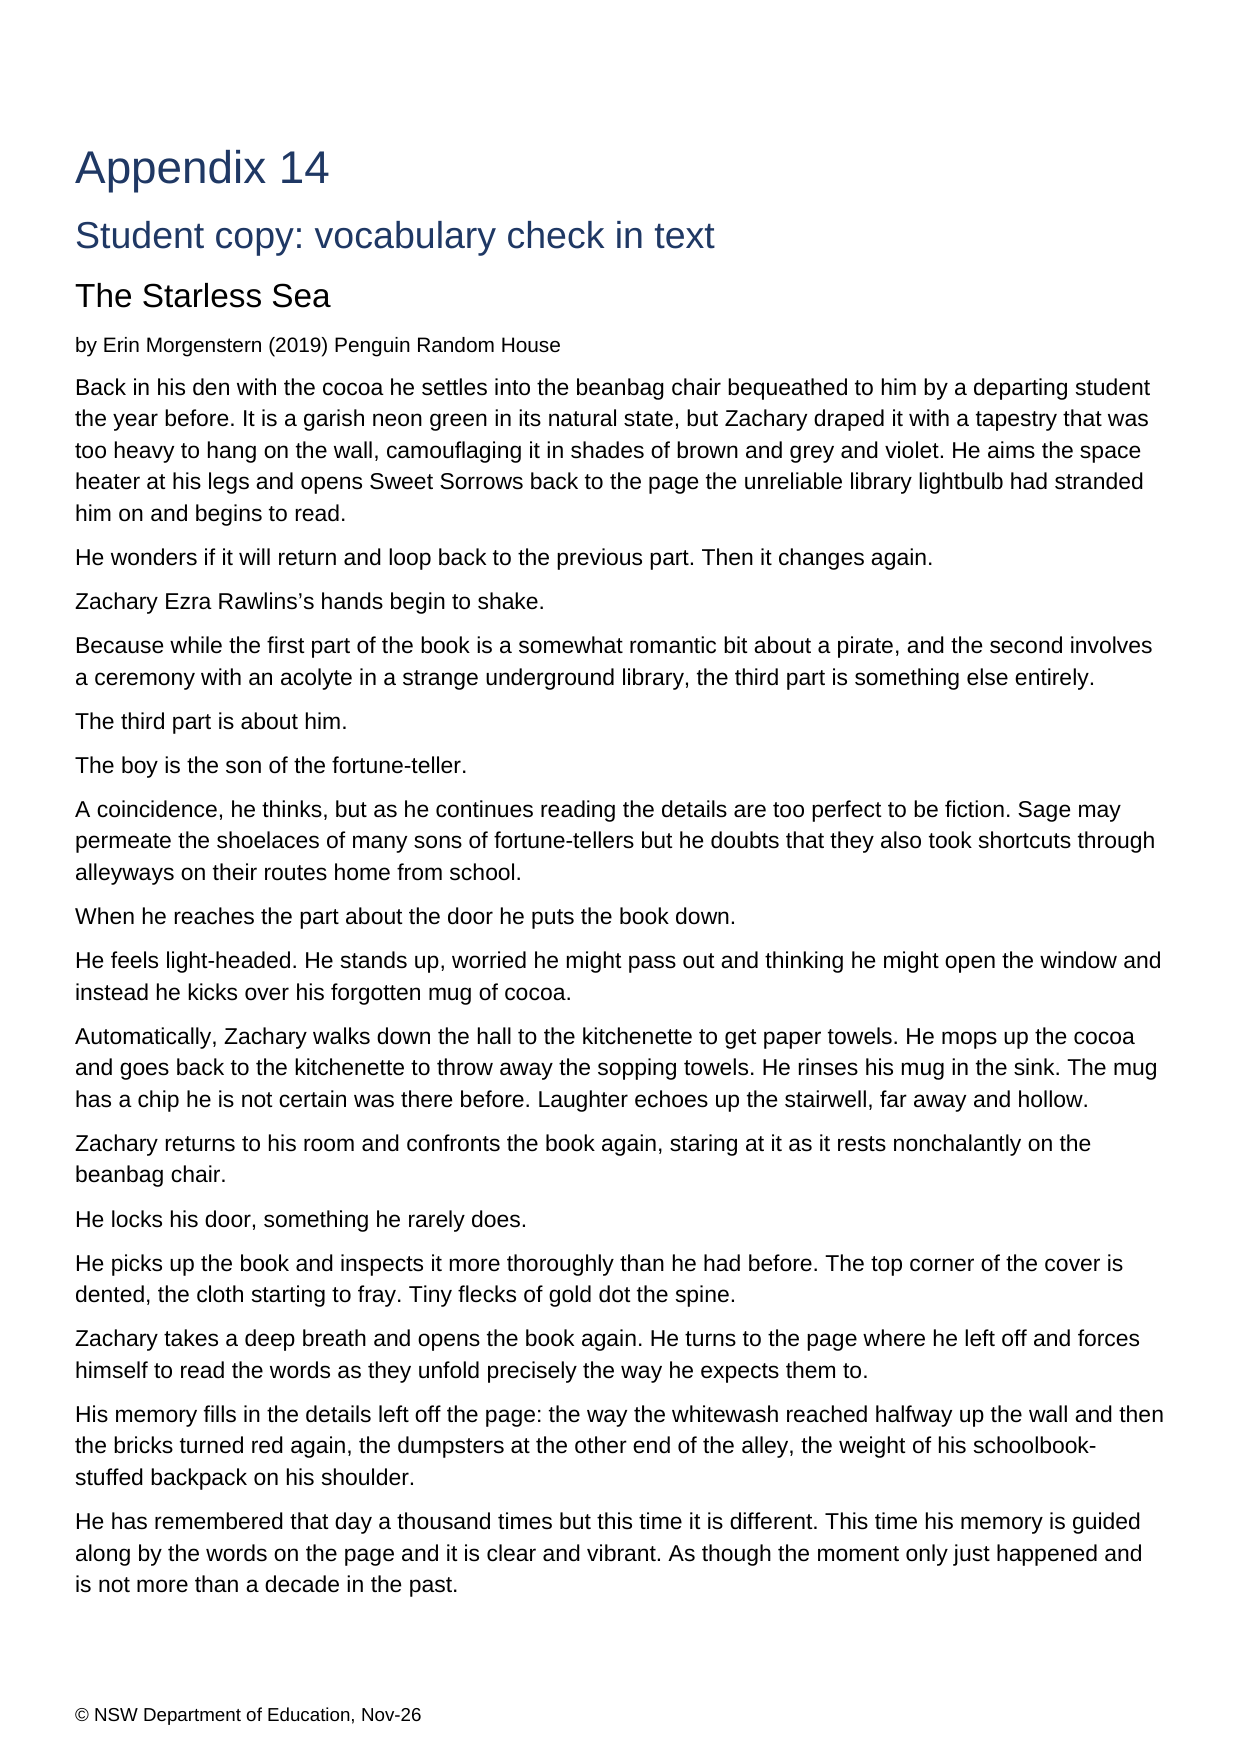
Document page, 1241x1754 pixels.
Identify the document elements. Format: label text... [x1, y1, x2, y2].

text Zachary returns to his room and confronts the book again, staring at it as it rests nonchalantly on the beanbag chair. [75, 1130, 1165, 1188]
text He feels light-headed. He stands up, worried he might pass out and thinking he might open the window and instead he kicks over his forgotten mug of cocoa. [75, 947, 1165, 1005]
text Zachary takes a deep breath and opens the book again. He turns to the page where he left off and forces himself to read the words as they unfold precisely the way he expects them to. [75, 1325, 1165, 1383]
text Zachary Ezra Rawlins’s hands begin to shake. [75, 588, 1165, 614]
subtitle Student copy: vocabulary check in text [75, 214, 1165, 257]
text The boy is the son of the fortune-teller. [75, 752, 1165, 778]
text When he reaches the part about the door he puts the book down. [75, 903, 1165, 929]
text Because while the first part of the book is a somewhat romantic bit about a pirate, and the second involves a ceremony with an acolyte in a strange underground library, the third part is something else entirely. [75, 632, 1165, 690]
text Automatically, Zachary walks down the hall to the kitchenette to get paper towels. He mops up the cocoa and goes back to the kitchenette to throw away the sopping towels. He rinses his mug in the sink. The mug has a chip he is not certain was there before. Laughter echoes up the stairwell, far away and hollow. [75, 1023, 1165, 1112]
text Back in his den with the cocoa he settles into the beanbag chair bequeathed to him by a departing student the year before. It is a garish neon green in its natural state, but Zachary draped it with a tapestry that was too heavy to hang on the wall, camouflaging it in shades of brown and grey and violet. He aims the space heater at his legs and opens Sweet Sorrows back to the page the unreliable library lightbulb had stranded him on and begins to read. [75, 374, 1165, 526]
text He wonders if it will return and loop back to the previous part. Then it changes again. [75, 544, 1165, 570]
text He picks up the book and inspects it more thoroughly than he had before. The top corner of the cover is dented, the cloth starting to fray. Tiny flecks of gold dot the spine. [75, 1249, 1165, 1307]
text He has remembered that day a thousand times but this time it is different. This time his memory is guided along by the words on the page and it is clear and vibrant. As though the moment only just happened and is not more than a decade in the past. [75, 1508, 1165, 1597]
text His memory fills in the details left off the page: the way the whitewash reached halfway up the wall and then the bricks turned red again, the dumpsters at the other end of the alley, the weight of his schoolbook-stuffed backpack on his shoulder. [75, 1401, 1165, 1490]
text by Erin Morgenstern (2019) Penguin Random House [75, 332, 1165, 356]
text A coincidence, he thinks, but as he continues reading the details are too perfect to be fiction. Sage may permeate the shoelaces of many sons of fortune-tellers but he doubts that they also took shortcuts through alleyways on their routes home from school. [75, 796, 1165, 885]
subtitle Appendix 14 [75, 141, 1165, 193]
text The third part is about him. [75, 708, 1165, 734]
text He locks his door, something he rarely does. [75, 1206, 1165, 1232]
subtitle The Starless Sea [75, 276, 1165, 314]
